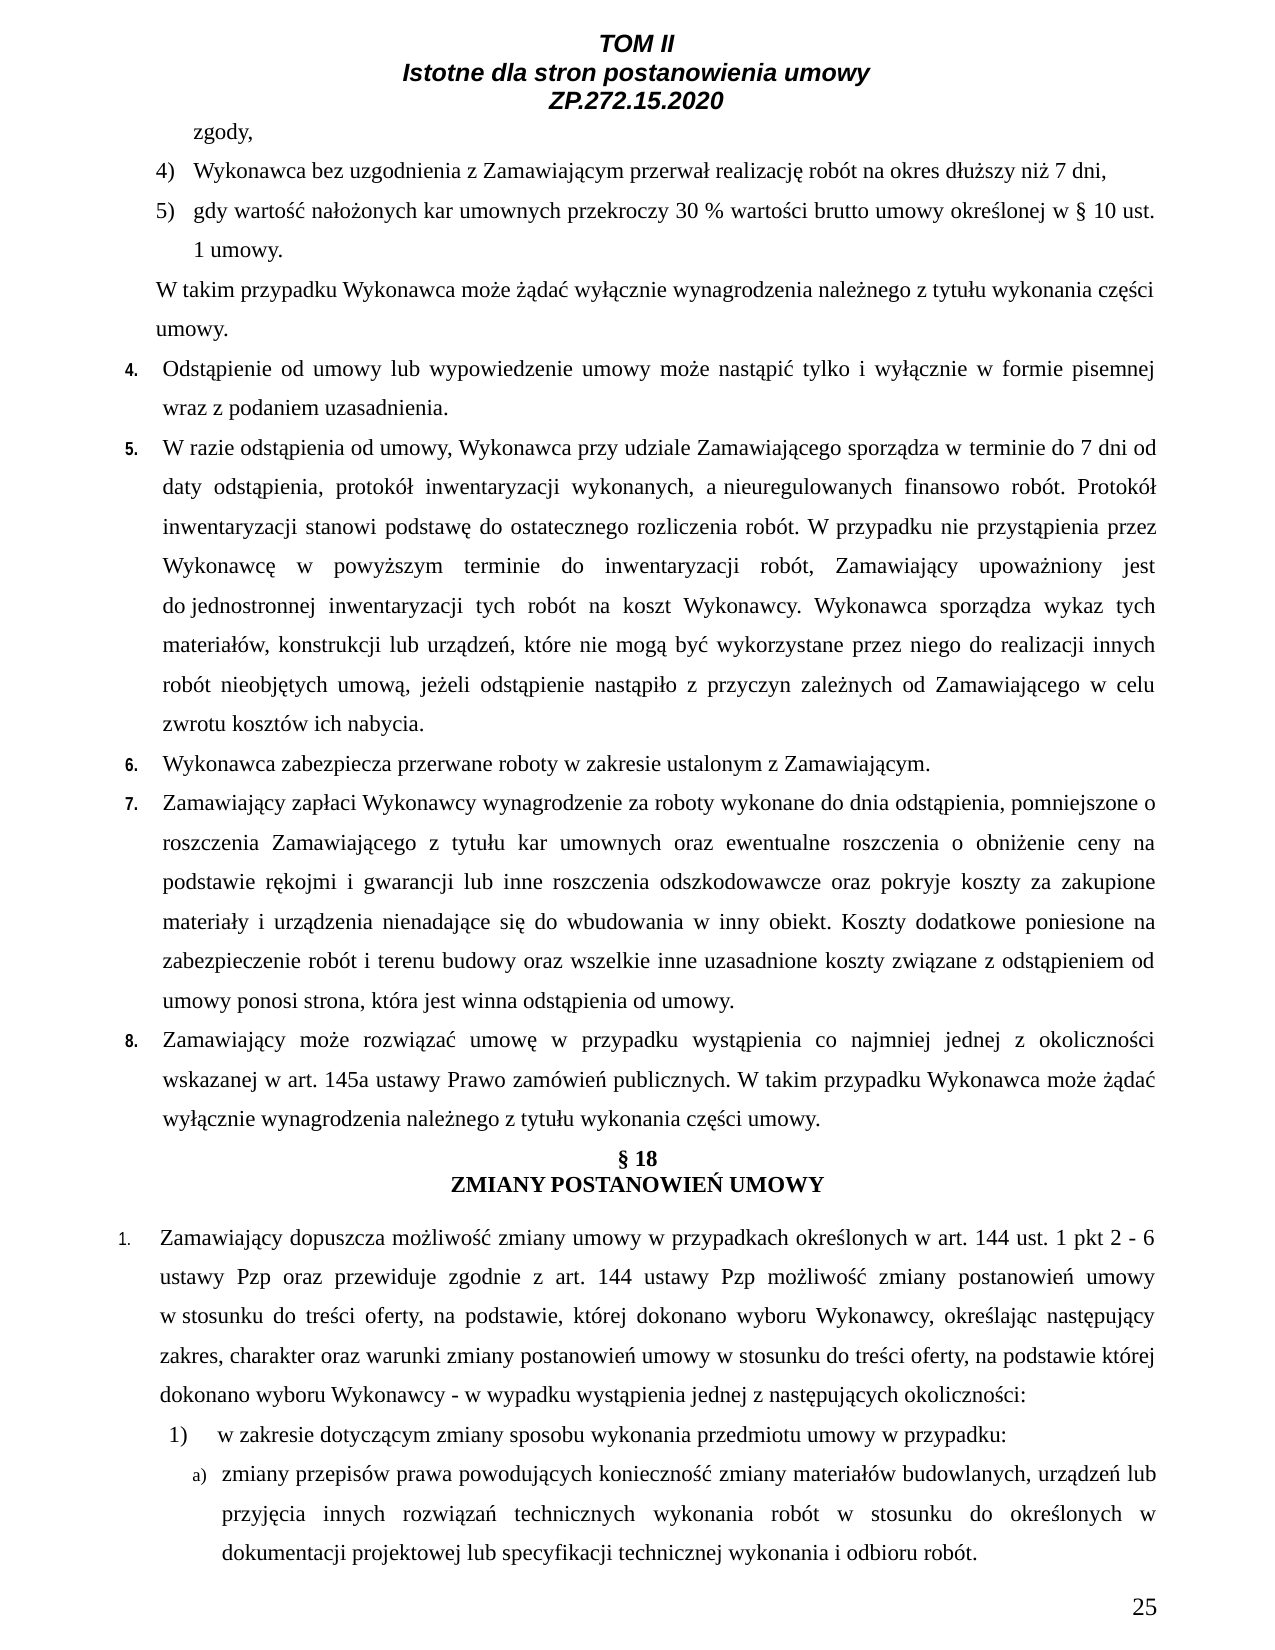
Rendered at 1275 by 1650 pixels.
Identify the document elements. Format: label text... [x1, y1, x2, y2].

list w zakresie dotyczącym zmiany sposobu wykonania przedmiotu umowy w przypadku: [168, 1421, 1157, 1447]
list Wykonawca zabezpiecza przerwane roboty w zakresie ustalonym z Zamawiającym. [125, 750, 1157, 776]
list Wykonawca bez uzgodnienia z Zamawiającym przerwał realizację robót na okres dłuższy niż 7 dni, [156, 158, 1157, 184]
list Zamawiający dopuszcza możliwość zmiany umowy w przypadkach określonych w art. 144 ust. 1 pkt 2 - 6 ustawy Pzp oraz przewiduje zgodnie z art. 144 ustawy Pzp możliwość zmiany postanowień umowy w stosunku do treści oferty, na podstawie, której dokonano wyboru Wykonawcy, określając następujący zakres, charakter oraz warunki zmiany postanowień umowy w stosunku do treści oferty, na podstawie której dokonano wyboru Wykonawcy - w wypadku wystąpienia jednej z następujących okoliczności: [118, 1224, 1157, 1408]
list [156, 118, 1157, 144]
list W razie odstąpienia od umowy, Wykonawca przy udziale Zamawiającego sporządza w terminie do 7 dni od daty odstąpienia, protokół inwentaryzacji wykonanych, a nieuregulowanych finansowo robót. Protokół inwentaryzacji stanowi podstawę do ostatecznego rozliczenia robót. W przypadku nie przystąpienia przez Wykonawcę w powyższym terminie do inwentaryzacji robót, Zamawiający upoważniony jest do jednostronnej inwentaryzacji tych robót na koszt Wykonawcy. Wykonawca sporządza wykaz tych materiałów, konstrukcji lub urządzeń, które nie mogą być wykorzystane przez niego do realizacji innych robót nieobjętych umową, jeżeli odstąpienie nastąpiło z przyczyn zależnych od Zamawiającego w celu zwrotu kosztów ich nabycia. [125, 434, 1157, 737]
text § 18 [118, 1144, 1157, 1171]
text ZMIANY POSTANOWIEŃ UMOWY [118, 1171, 1157, 1197]
list gdy wartość nałożonych kar umownych przekroczy 30 % wartości brutto umowy określonej w § 10 ust. 1 umowy. [156, 197, 1157, 263]
list Odstąpienie od umowy lub wypowiedzenie umowy może nastąpić tylko i wyłącznie w formie pisemnej wraz z podaniem uzasadnienia. [125, 355, 1157, 421]
text W takim przypadku Wykonawca może żądać wyłącznie wynagrodzenia należnego z tytułu wykonania części umowy. [156, 276, 1157, 342]
list Zamawiający zapłaci Wykonawcy wynagrodzenie za roboty wykonane do dnia odstąpienia, pomniejszone o roszczenia Zamawiającego z tytułu kar umownych oraz ewentualne roszczenia o obniżenie ceny na podstawie rękojmi i gwarancji lub inne roszczenia odszkodowawcze oraz pokryje koszty za zakupione materiały i urządzenia nienadające się do wbudowania w inny obiekt. Koszty dodatkowe poniesione na zabezpieczenie robót i terenu budowy oraz wszelkie inne uzasadnione koszty związane z odstąpieniem od umowy ponosi strona, która jest winna odstąpienia od umowy. [125, 789, 1157, 1013]
list Zamawiający może rozwiązać umowę w przypadku wystąpienia co najmniej jednej z okoliczności wskazanej w art. 145a ustawy Prawo zamówień publicznych. W takim przypadku Wykonawca może żądać wyłącznie wynagrodzenia należnego z tytułu wykonania części umowy. [125, 1026, 1157, 1131]
list zmiany przepisów prawa powodujących konieczność zmiany materiałów budowlanych, urządzeń lub przyjęcia innych rozwiązań technicznych wykonania robót w stosunku do określonych w dokumentacji projektowej lub specyfikacji technicznej wykonania i odbioru robót. [192, 1461, 1157, 1566]
